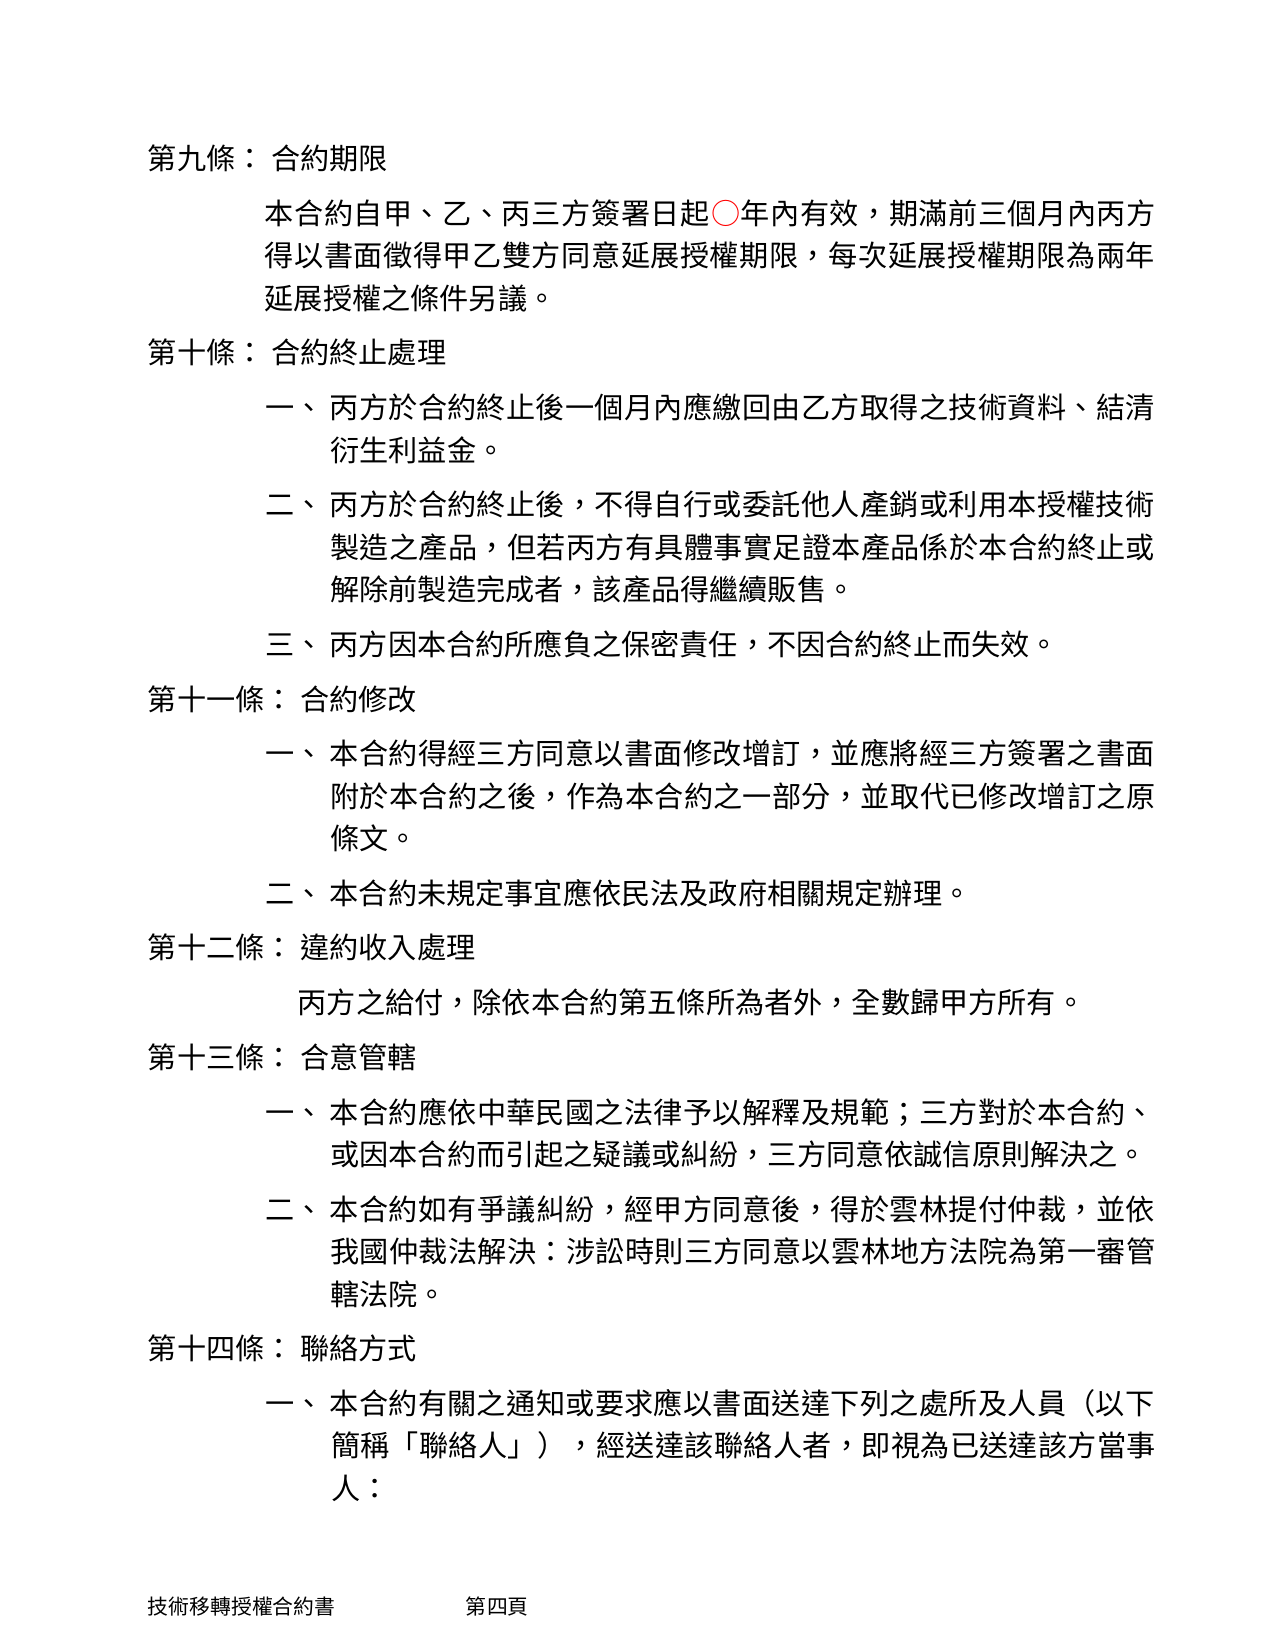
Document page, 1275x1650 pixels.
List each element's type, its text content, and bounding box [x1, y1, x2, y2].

list 合約期限 [148, 136, 1157, 178]
text 丙方之給付，除依本合約第五條所為者外，全數歸甲方所有。 [294, 980, 1157, 1022]
list 本合約未規定事宜應依民法及政府相關規定辦理。 [265, 870, 1157, 912]
list 合意管轄 [148, 1034, 1157, 1077]
list 丙方因本合約所應負之保密責任，不因合約終止而失效。 [265, 621, 1157, 663]
list 本合約應依中華民國之法律予以解釋及規範；三方對於本合約、或因本合約而引起之疑議或糾紛，三方同意依誠信原則解決之。 [265, 1089, 1157, 1174]
list 丙方於合約終止後一個月內應繳回由乙方取得之技術資料、結清衍生利益金。 [265, 385, 1157, 469]
list 聯絡方式 [148, 1326, 1157, 1368]
list 違約收入處理 [148, 925, 1157, 967]
list 本合約有關之通知或要求應以書面送達下列之處所及人員（以下簡稱「聯絡人」），經送達該聯絡人者，即視為已送達該方當事人： [265, 1381, 1157, 1507]
list 丙方於合約終止後，不得自行或委託他人產銷或利用本授權技術製造之產品，但若丙方有具體事實足證本產品係於本合約終止或解除前製造完成者，該產品得繼續販售。 [265, 482, 1157, 609]
list 合約修改 [148, 676, 1157, 718]
list 合約終止處理 [148, 330, 1157, 372]
list 本合約如有爭議糾紛，經甲方同意後，得於雲林提付仲裁，並依我國仲裁法解決：涉訟時則三方同意以雲林地方法院為第一審管轄法院。 [265, 1186, 1157, 1313]
text 本合約自甲、乙、丙三方簽署日起○年內有效，期滿前三個月內丙方得以書面徵得甲乙雙方同意延展授權期限，每次延展授權期限為兩年，延展授權之條件另議。 [264, 191, 1157, 317]
list 本合約得經三方同意以書面修改增訂，並應將經三方簽署之書面附於本合約之後，作為本合約之一部分，並取代已修改增訂之原條文。 [265, 731, 1157, 858]
